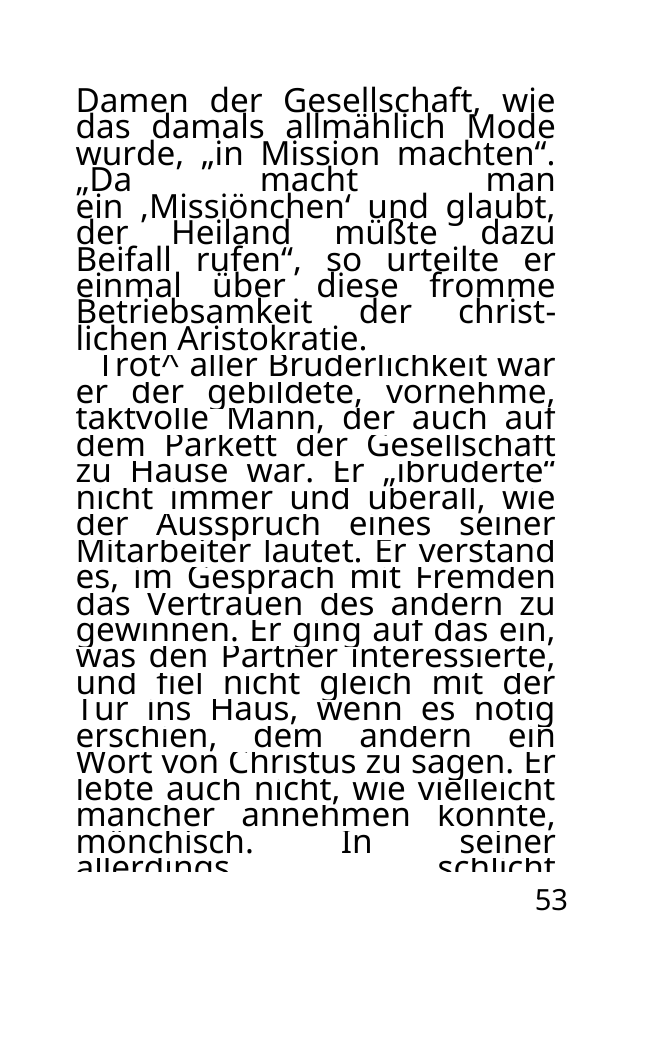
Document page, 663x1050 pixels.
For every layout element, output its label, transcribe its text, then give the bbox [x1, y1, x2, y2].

text Damen der Gesellschaft, wie das damals allmählich Mode wurde, „in Mission machten“. „Da macht man ein ,Missiönchen‘ und glaubt, der Heiland müßte dazu Beifall rufen“, so urteilte er einmal über diese fromme Betriebsamkeit der christlichen Aristokratie. [75, 91, 556, 356]
text 53 [534, 887, 568, 916]
text Trot^ aller Brüderlichkeit war er der gebildete, vornehme, taktvolle Mann, der auch auf dem Parkett der Gesellschaft zu Hause war. Er „ibruderte“ nicht immer und überall, wie der Ausspruch eines seiner Mitarbeiter lautet. Er verstand es, im Gespräch mit Fremden das Vertrauen des andern zu gewinnen. Er ging auf das ein, was den Partner interessierte, und fiel nicht gleich mit der Tür ins Haus, wenn es nötig erschien, dem andern ein Wort von Christus zu sagen. Er lebte auch nicht, wie vielleicht mancher annehmen könnte, mönchisch. In seiner allerdings schlicht eingerichteten Wohnung sorgte ein Dienerehepaar für sein Wohl. Er hatte oft Gäste und erwartete dann, daß alles aufs beste hergerichtet war. Seine Eigenarten, eine oft sehr große Unpünktlichkeit und Zerstreutheit, machten seiner Umgebung manchmal das Leben sdbwer. Er verlangte, besonders von seiner Sekretärin, Überstunden bis Mitternacht und ahnte nicht, daß er sie über Gebühr anstrengte. Dann aber war er wieder der ritterliche Mann, der mit seinem freundlichen Lächeln das ausglich, was er soeben an Schroffem gesagt hatte. [75, 356, 556, 872]
